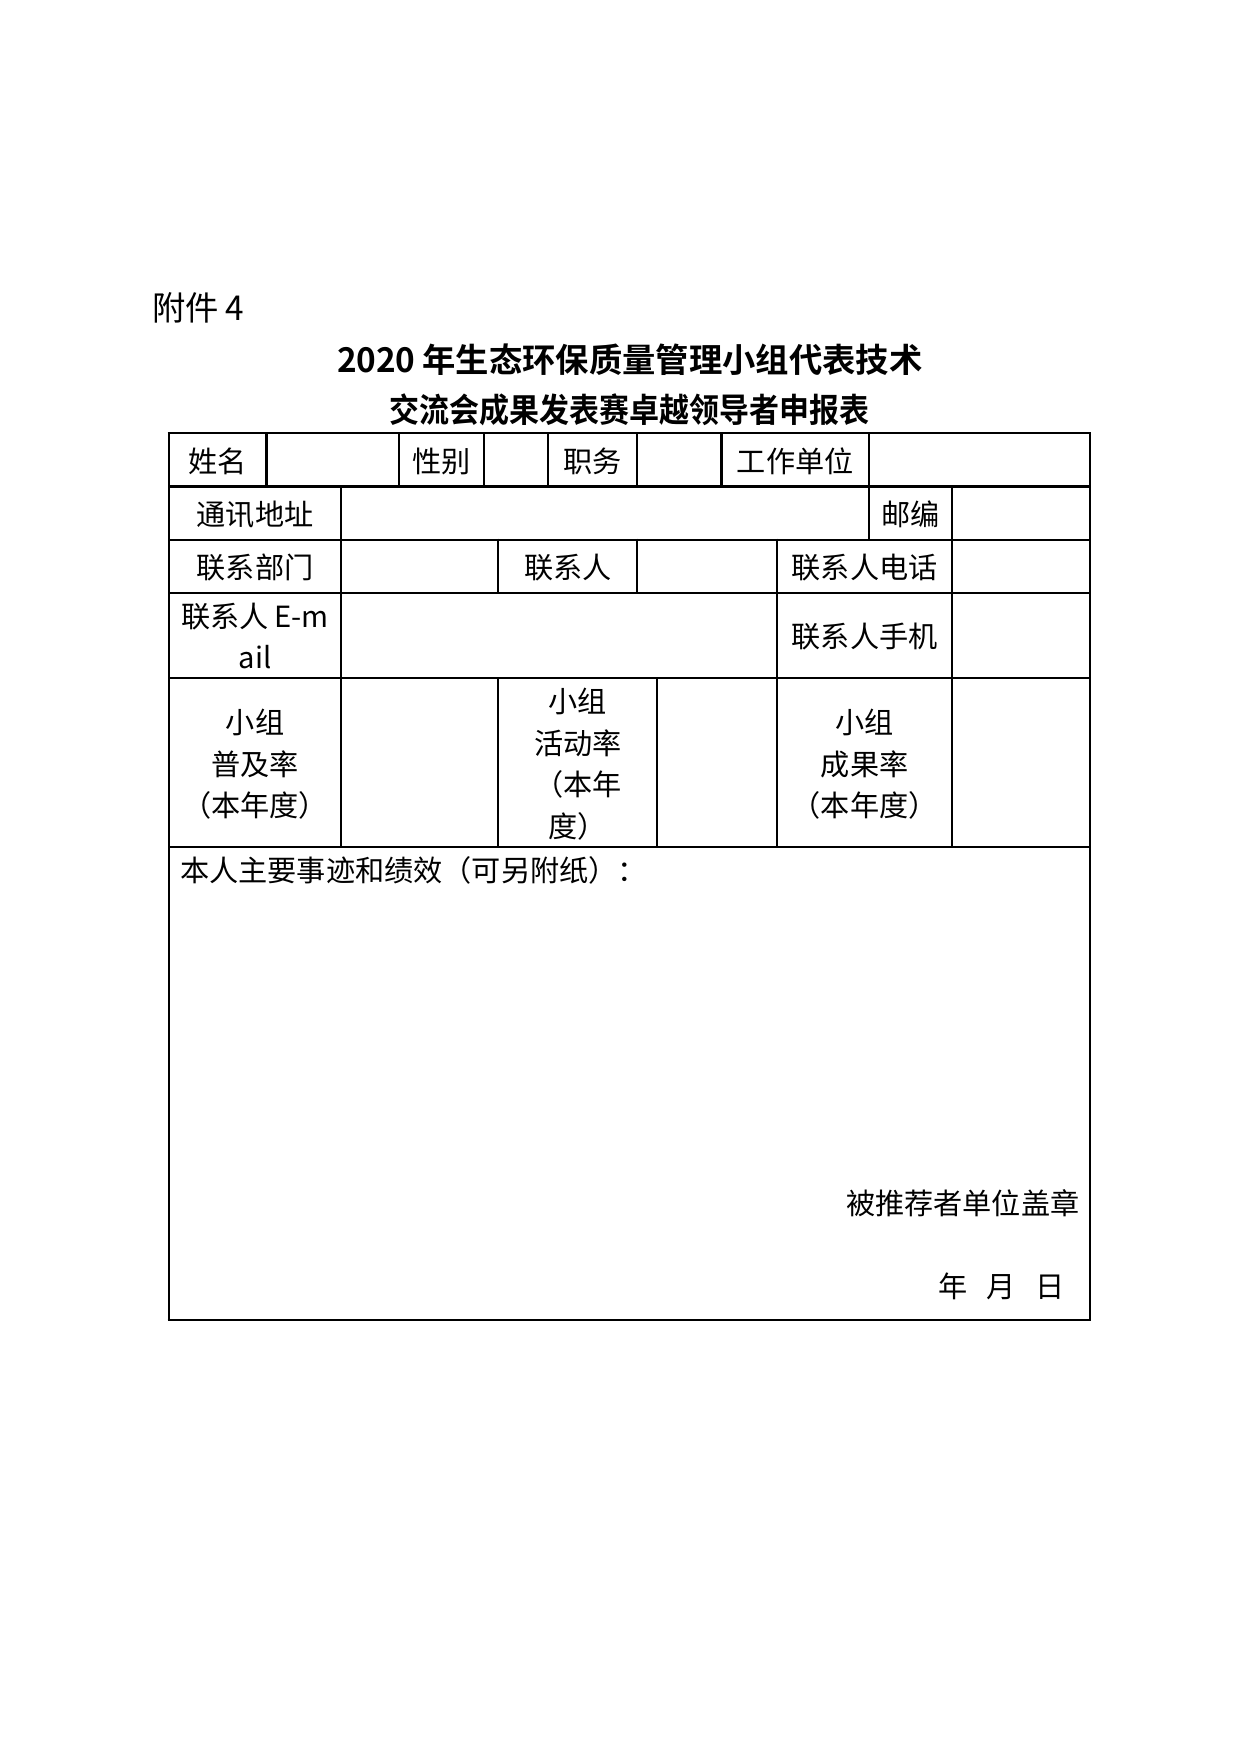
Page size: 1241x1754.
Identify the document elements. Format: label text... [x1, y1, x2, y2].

table_cell 联系人电话 [778, 541, 951, 592]
table_cell 小组 普及率 （本年度） [170, 679, 340, 846]
text 附件4 [152, 271, 1107, 332]
table_cell [953, 541, 1089, 592]
table_cell [953, 488, 1089, 538]
table_header [485, 434, 547, 485]
table_cell 联系人E-mail [170, 594, 340, 677]
table_cell [953, 679, 1089, 846]
table_header 姓名 [170, 434, 265, 485]
table_cell [658, 679, 776, 846]
table_header [638, 434, 720, 485]
table_header 工作单位 [723, 434, 868, 485]
table_cell [953, 594, 1089, 677]
table_cell 小组 成果率 （本年度） [778, 679, 951, 846]
table_cell 通讯地址 [170, 488, 340, 538]
table_cell 联系人手机 [778, 594, 951, 677]
text 交流会成果发表赛卓越领导者申报表 [152, 382, 1107, 432]
table_header 性别 [400, 434, 483, 485]
table_header [268, 434, 398, 485]
table_cell [342, 488, 868, 538]
table_cell [342, 679, 497, 846]
table_cell 联系人 [499, 541, 636, 592]
table_cell 邮编 [870, 488, 951, 538]
table_cell [638, 541, 776, 592]
table_cell 本人主要事迹和绩效（可另附纸）： 被推荐者单位盖章 年 月 日 [170, 848, 1089, 1319]
table_header 职务 [549, 434, 636, 485]
text 2020年生态环保质量管理小组代表技术 [152, 332, 1107, 382]
table_cell 联系部门 [170, 541, 340, 592]
table_cell 小组 活动率 （本年度） [499, 679, 656, 846]
table_cell [342, 594, 776, 677]
table_cell [342, 541, 497, 592]
table_header [870, 434, 1089, 485]
